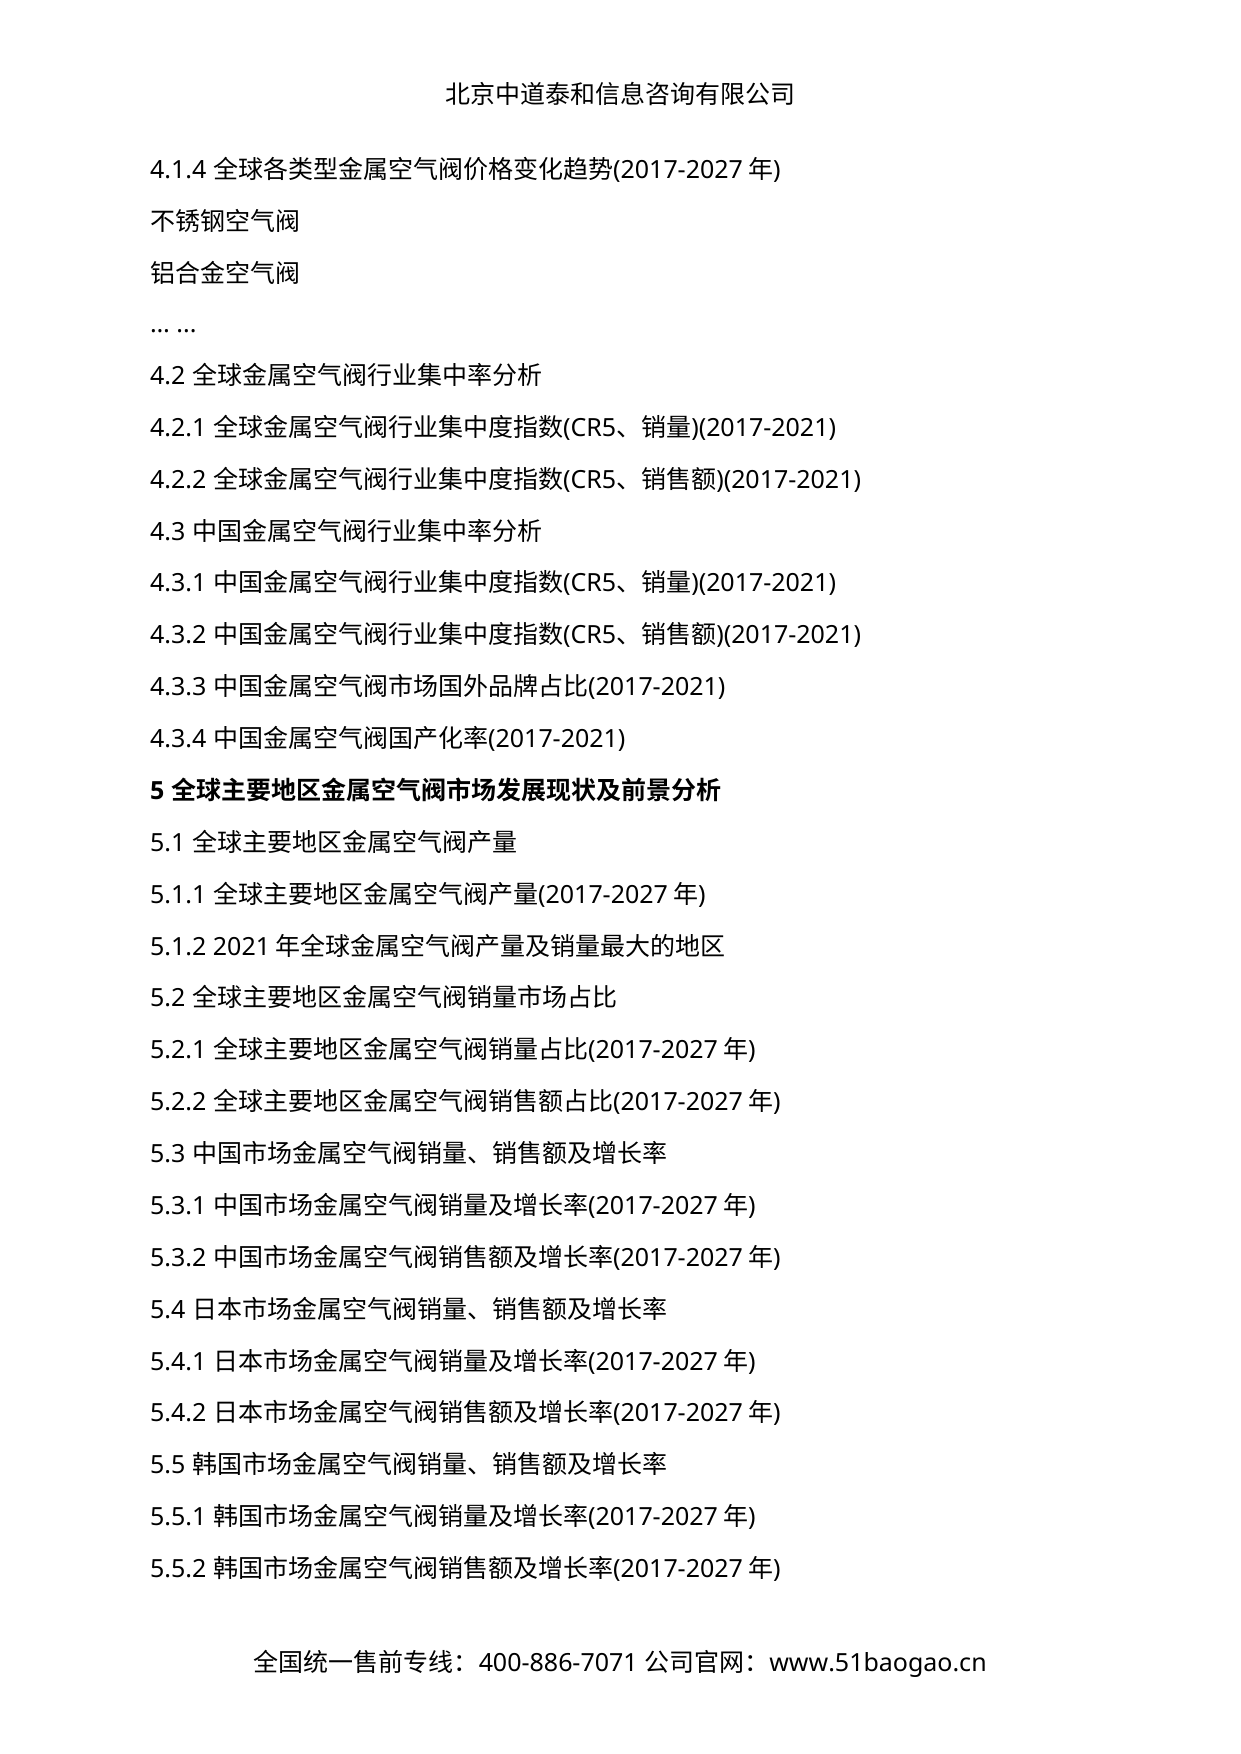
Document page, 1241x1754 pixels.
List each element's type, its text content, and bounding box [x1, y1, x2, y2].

text 4.3.4 中国金属空气阀国产化率(2017-2021) [150, 718, 1090, 755]
text 5 全球主要地区金属空气阀市场发展现状及前景分析 [150, 770, 1090, 807]
text 5.4.1 日本市场金属空气阀销量及增长率(2017-2027年) [150, 1341, 1090, 1377]
text 4.3 中国金属空气阀行业集中率分析 [150, 511, 1090, 547]
text 5.1.1 全球主要地区金属空气阀产量(2017-2027年) [150, 874, 1090, 910]
text 5.2.1 全球主要地区金属空气阀销量占比(2017-2027年) [150, 1030, 1090, 1066]
text 4.3.3 中国金属空气阀市场国外品牌占比(2017-2021) [150, 667, 1090, 703]
text 4.3.2 中国金属空气阀行业集中度指数(CR5、销售额)(2017-2021) [150, 615, 1090, 651]
text 5.1.2 2021年全球金属空气阀产量及销量最大的地区 [150, 926, 1090, 962]
text 5.5 韩国市场金属空气阀销量、销售额及增长率 [150, 1445, 1090, 1481]
text 5.2 全球主要地区金属空气阀销量市场占比 [150, 978, 1090, 1014]
text 5.2.2 全球主要地区金属空气阀销售额占比(2017-2027年) [150, 1082, 1090, 1118]
text 5.4 日本市场金属空气阀销量、销售额及增长率 [150, 1289, 1090, 1325]
text 不锈钢空气阀 [150, 202, 1090, 238]
text 4.3.1 中国金属空气阀行业集中度指数(CR5、销量)(2017-2021) [150, 563, 1090, 599]
text 5.5.2 韩国市场金属空气阀销售额及增长率(2017-2027年) [150, 1548, 1090, 1585]
text 4.2.2 全球金属空气阀行业集中度指数(CR5、销售额)(2017-2021) [150, 459, 1090, 495]
text 4.2 全球金属空气阀行业集中率分析 [150, 355, 1090, 392]
text 4.1.4 全球各类型金属空气阀价格变化趋势(2017-2027年) [150, 150, 1090, 186]
text 5.1 全球主要地区金属空气阀产量 [150, 822, 1090, 858]
text 铝合金空气阀 [150, 254, 1090, 290]
text 5.5.1 韩国市场金属空气阀销量及增长率(2017-2027年) [150, 1497, 1090, 1533]
text 5.3.2 中国市场金属空气阀销售额及增长率(2017-2027年) [150, 1237, 1090, 1273]
text 4.2.1 全球金属空气阀行业集中度指数(CR5、销量)(2017-2021) [150, 407, 1090, 443]
text … ... [150, 306, 1090, 340]
text 5.3 中国市场金属空气阀销量、销售额及增长率 [150, 1133, 1090, 1170]
text 5.3.1 中国市场金属空气阀销量及增长率(2017-2027年) [150, 1185, 1090, 1222]
text 5.4.2 日本市场金属空气阀销售额及增长率(2017-2027年) [150, 1393, 1090, 1429]
